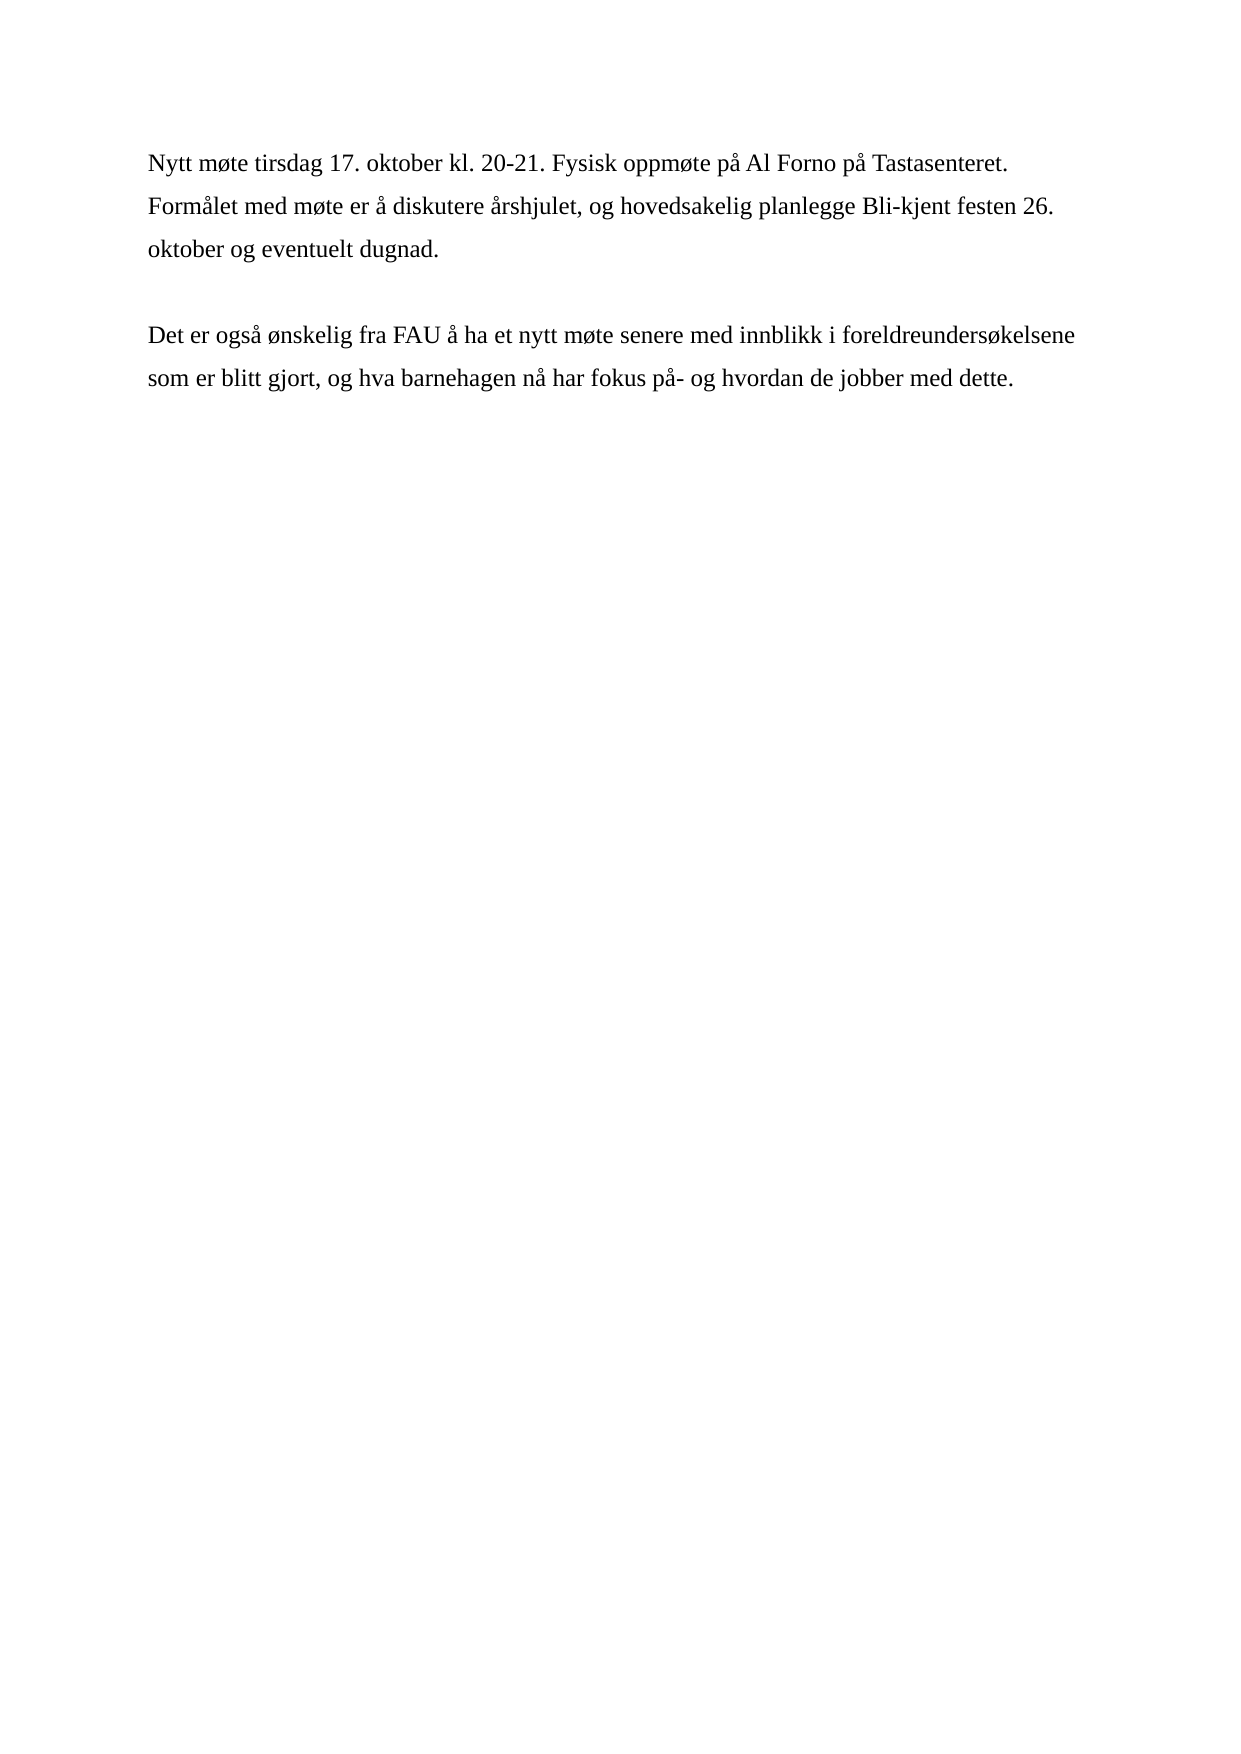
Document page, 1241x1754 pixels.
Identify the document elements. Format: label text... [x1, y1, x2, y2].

text Nytt møte tirsdag 17. oktober kl. 20-21. Fysisk oppmøte på Al Forno på Tastasenteret. Formålet med møte er å diskutere årshjulet, og hovedsakelig planlegge Bli-kjent festen 26. oktober og eventuelt dugnad. [148, 148, 1093, 263]
text Det er også ønskelig fra FAU å ha et nytt møte senere med innblikk i foreldreundersøkelsene som er blitt gjort, og hva barnehagen nå har fokus på- og hvordan de jobber med dette. [148, 320, 1093, 392]
